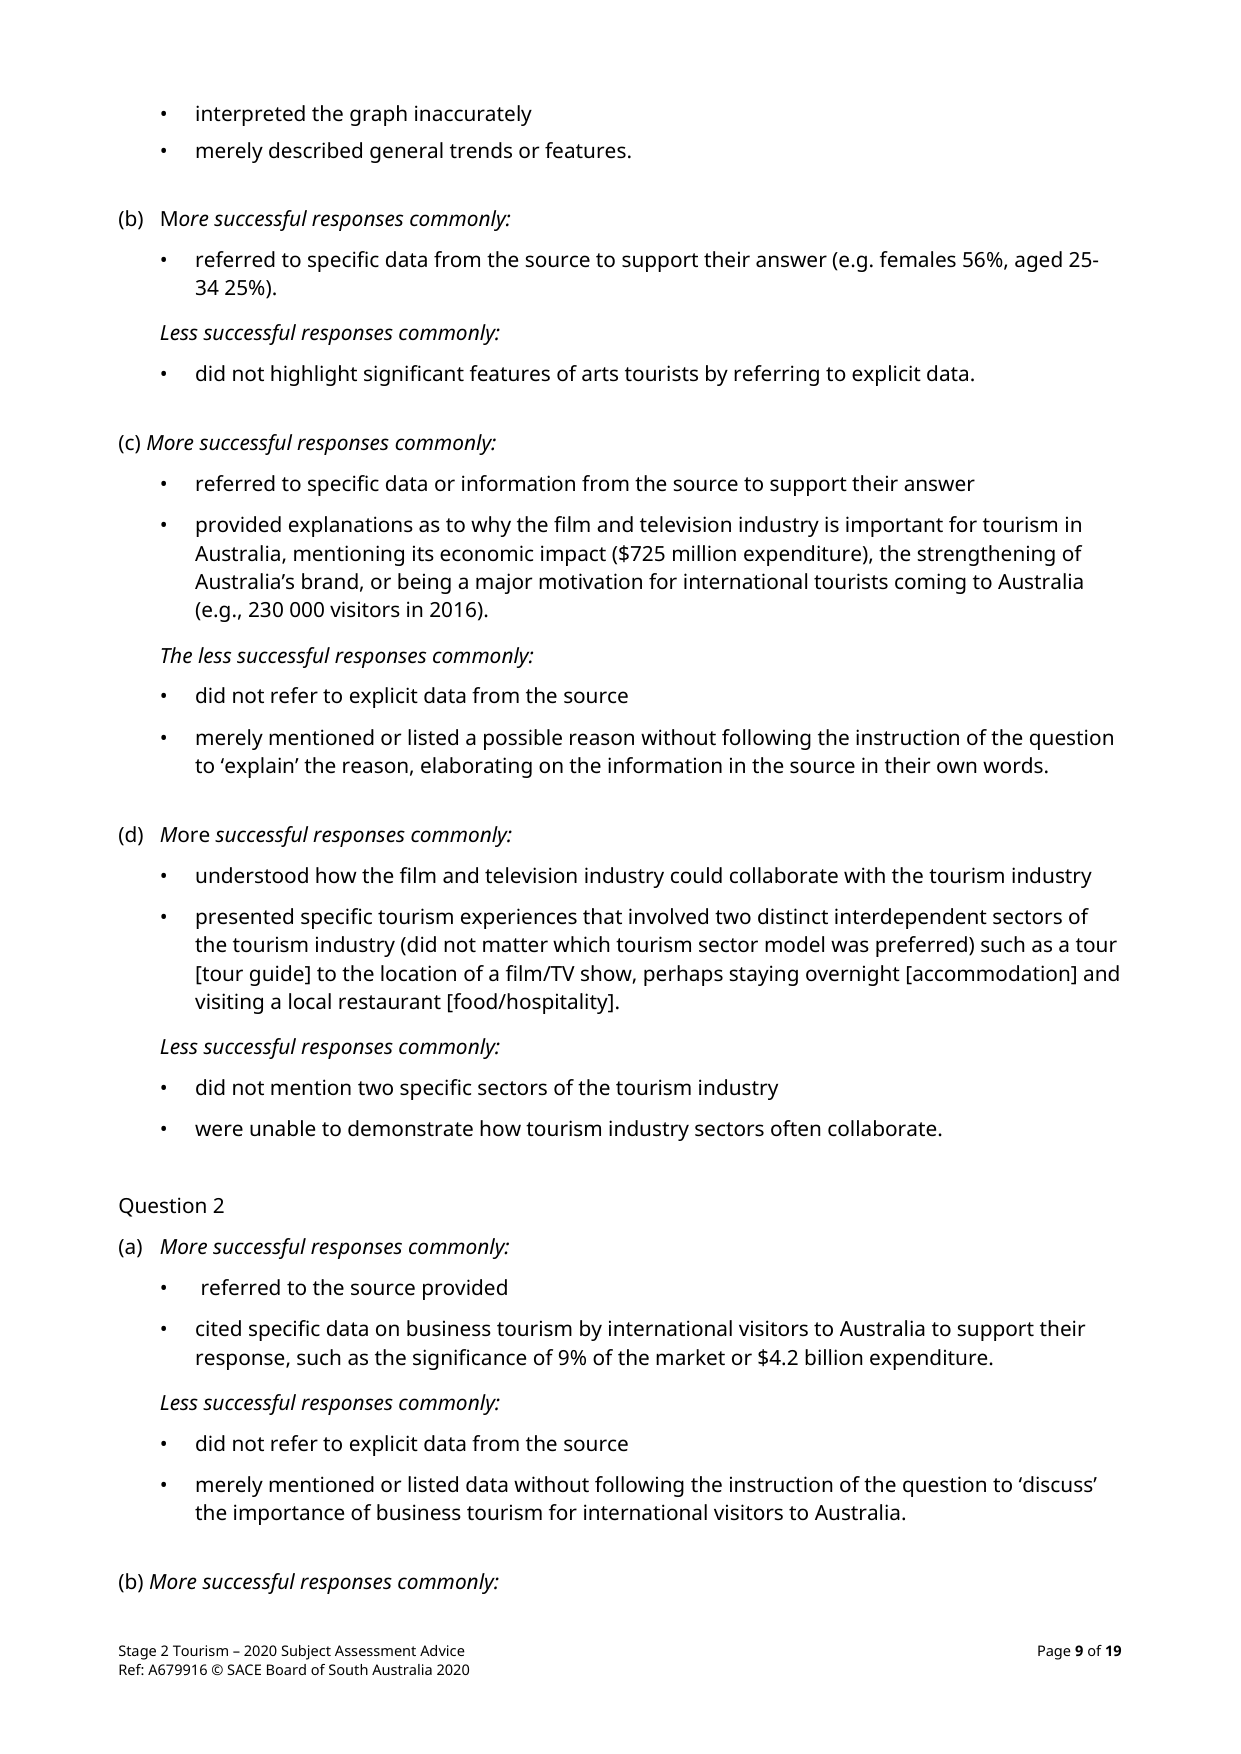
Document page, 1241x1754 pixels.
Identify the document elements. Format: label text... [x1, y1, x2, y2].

text • did not refer to explicit data from the source [159, 1429, 1122, 1457]
text • did not highlight significant features of arts tourists by referring to explicit data. [159, 359, 1122, 388]
text (b) More successful responses commonly: [118, 1567, 1122, 1596]
text • did not mention two specific sectors of the tourism industry [159, 1073, 1122, 1102]
text Less successful responses commonly: [159, 1032, 1122, 1061]
text • interpreted the graph inaccurately [159, 102, 1122, 126]
text Less successful responses commonly: [159, 318, 1122, 347]
text (a) More successful responses commonly: [118, 1232, 1122, 1261]
text • referred to specific data from the source to support their answer (e.g. females 56%, aged 25-34 25%). [159, 245, 1122, 302]
text • merely mentioned or listed a possible reason without following the instruction of the question to ‘explain’ the reason, elaborating on the information in the source in their own words. [159, 723, 1122, 779]
text • provided explanations as to why the film and television industry is important for tourism in Australia, mentioning its economic impact ($725 million expenditure), the strengthening of Australia’s brand, or being a major motivation for international tourists coming to Australia (e.g., 230 000 visitors in 2016). [159, 510, 1122, 624]
text (c) More successful responses commonly: [118, 428, 1122, 457]
text • presented specific tourism experiences that involved two distinct interdependent sectors of the tourism industry (did not matter which tourism sector model was preferred) such as a tour [tour guide] to the location of a film/TV show, perhaps staying overnight [accommodation] and visiting a local restaurant [food/hospitality]. [159, 902, 1122, 1016]
text • cited specific data on business tourism by international visitors to Australia to support their response, such as the significance of 9% of the market or $4.2 billion expenditure. [159, 1314, 1122, 1371]
text • understood how the film and television industry could collaborate with the tourism industry [159, 861, 1122, 889]
text • referred to specific data or information from the source to support their answer [159, 469, 1122, 498]
text Less successful responses commonly: [159, 1388, 1122, 1416]
text • merely described general trends or features. [159, 139, 1122, 163]
text • merely mentioned or listed data without following the instruction of the question to ‘discuss’ the importance of business tourism for international visitors to Australia. [159, 1470, 1122, 1527]
text • were unable to demonstrate how tourism industry sectors often collaborate. [159, 1114, 1122, 1143]
text Question 2 [118, 1191, 1122, 1220]
text The less successful responses commonly: [159, 641, 1122, 669]
text (b) More successful responses commonly: [118, 204, 1122, 232]
text (d) More successful responses commonly: [118, 820, 1122, 848]
text • referred to the source provided [159, 1273, 1122, 1302]
text • did not refer to explicit data from the source [159, 682, 1122, 710]
